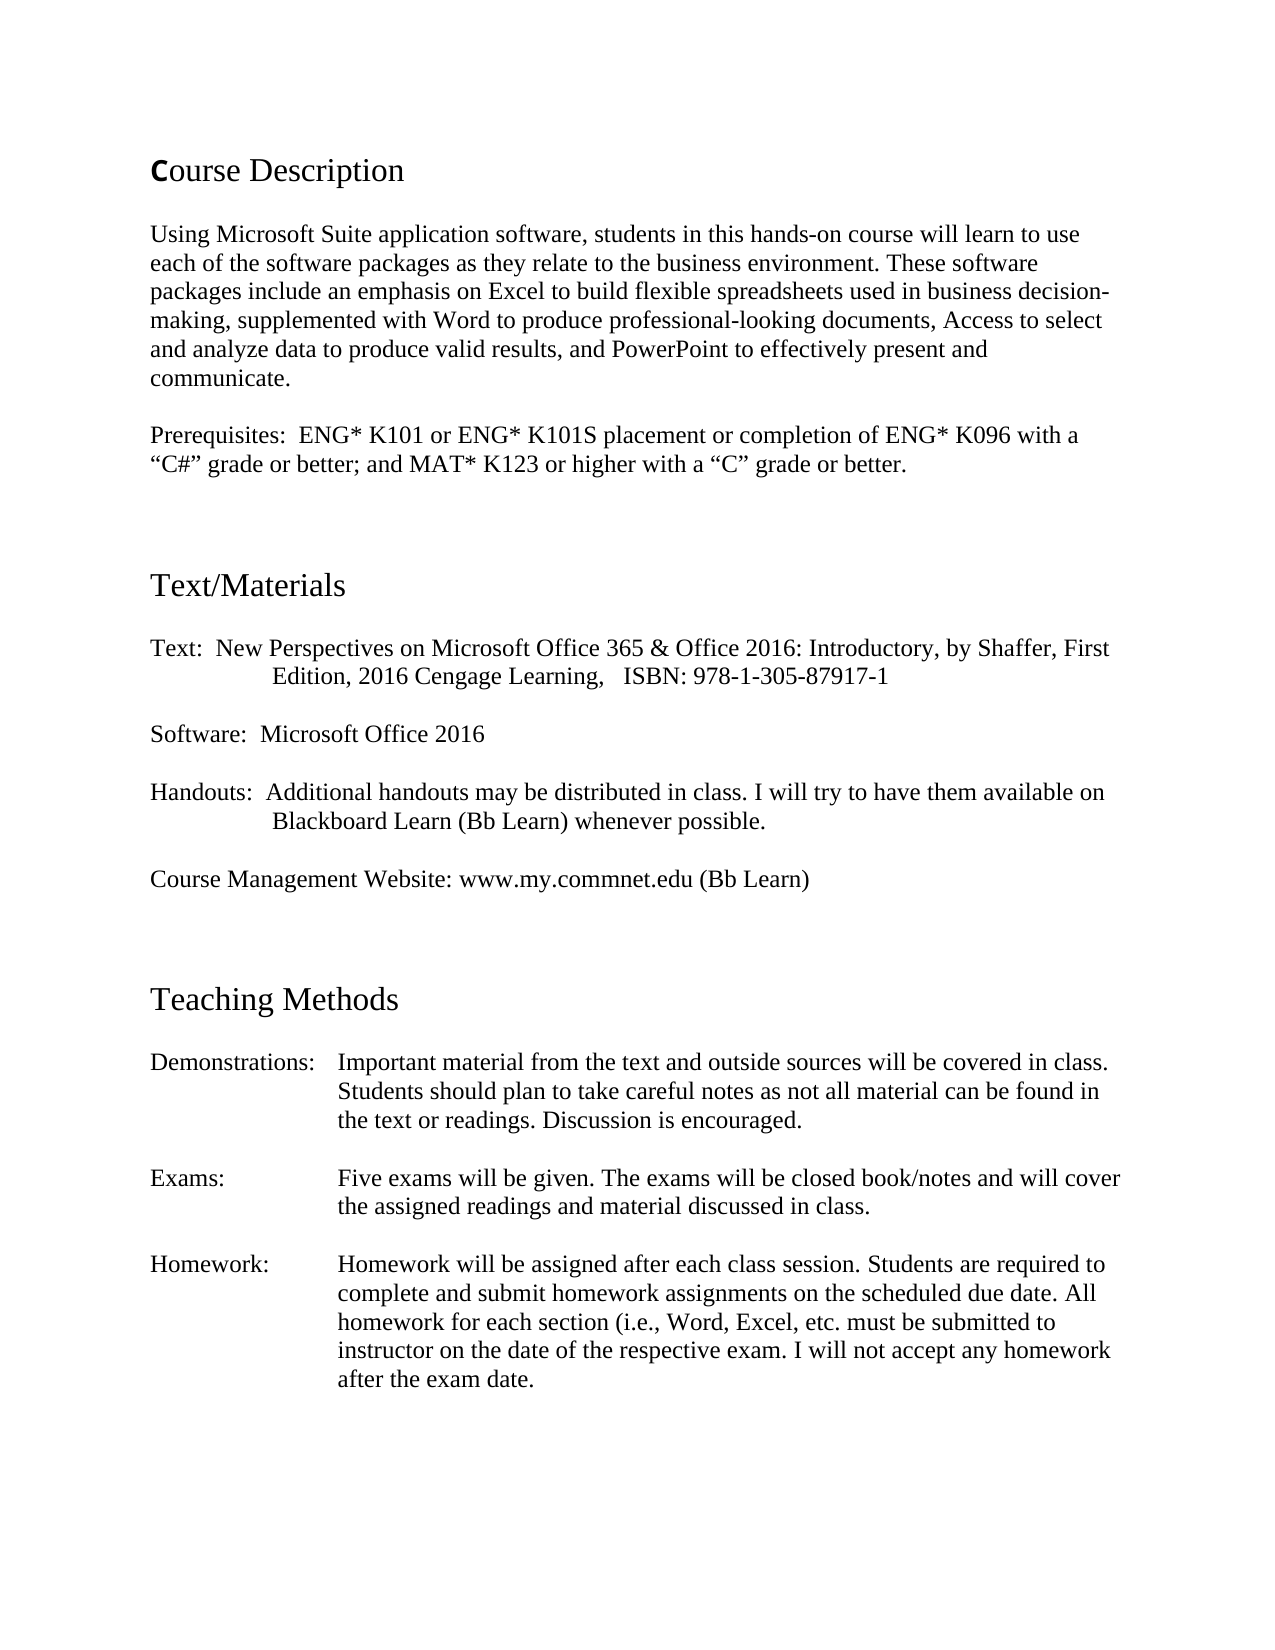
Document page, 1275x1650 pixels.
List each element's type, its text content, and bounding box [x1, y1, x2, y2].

text Prerequisites: ENG* K101 or ENG* K101S placement or completion of ENG* K096 with a “C#” grade or better; and MAT* K123 or higher with a “C” grade or better. [150, 421, 1125, 478]
text Demonstrations: Important material from the text and outside sources will be covered in class. Students should plan to take careful notes as not all material can be found in the text or readings. Discussion is encouraged. [150, 1047, 1125, 1133]
text Exams: Five exams will be given. The exams will be closed book/notes and will cover the assigned readings and material discussed in class. [150, 1163, 1125, 1220]
text Software: Microsoft Office 2016 [150, 719, 1125, 748]
text Homework: Homework will be assigned after each class session. Students are required to complete and submit homework assignments on the scheduled due date. All homework for each section (i.e., Word, Excel, etc. must be submitted to instructor on the date of the respective exam. I will not accept any homework after the exam date. [150, 1249, 1125, 1393]
text Teaching Methods [150, 980, 1125, 1018]
text Course Management Website: www.my.commnet.edu (Bb Learn) [150, 864, 1125, 893]
text Handouts: Additional handouts may be distributed in class. I will try to have them available on Blackboard Learn (Bb Learn) whenever possible. [150, 777, 1125, 835]
text Course Description [150, 150, 1125, 190]
text Text/Materials [150, 565, 1125, 603]
text Using Microsoft Suite application software, students in this hands-on course will learn to use each of the software packages as they relate to the business environment. These software packages include an emphasis on Excel to build flexible spreadsheets used in business decision-making, supplemented with Word to produce professional-looking documents, Access to select and analyze data to produce valid results, and PowerPoint to effectively present and communicate. [150, 219, 1125, 391]
text Text: New Perspectives on Microsoft Office 365 & Office 2016: Introductory, by Shaffer, First Edition, 2016 Cengage Learning, ISBN: 978-1-305-87917-1 [150, 633, 1125, 690]
